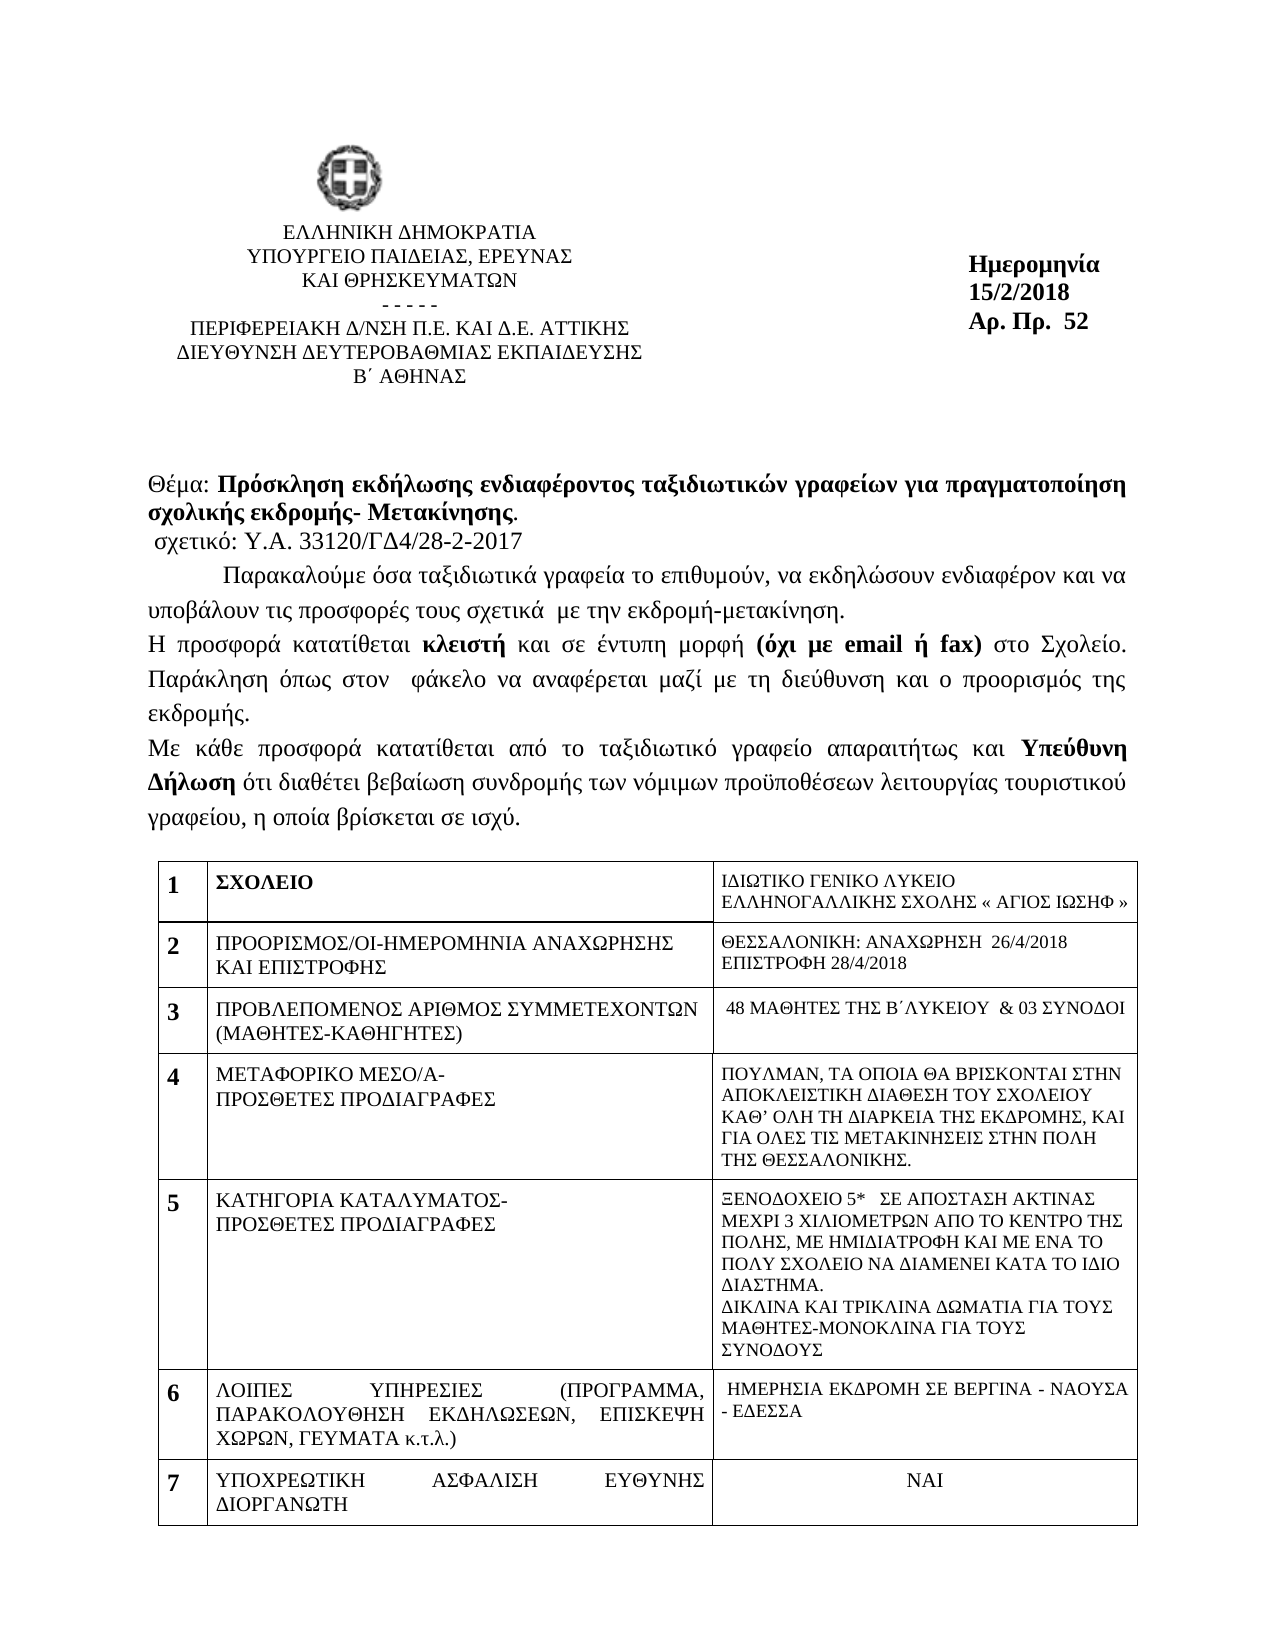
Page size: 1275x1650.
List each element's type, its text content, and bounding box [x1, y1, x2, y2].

table_cell 48 ΜΑΘΗΤΕΣ ΤΗΣ Β΄ΛΥΚΕΙΟΥ & 03 ΣΥΝΟΔΟΙ [714, 988, 1137, 1053]
table_cell ΥΠΟΧΡΕΩΤΙΚΗ ΑΣΦΑΛΙΣΗ ΕΥΘΥΝΗΣ ΔΙΟΡΓΑΝΩΤΗ [208, 1460, 712, 1524]
table_cell 2 [159, 923, 207, 987]
table_cell 3 [159, 988, 207, 1053]
table_cell ΗΜΕΡΗΣΙΑ ΕΚΔΡΟΜΗ ΣΕ ΒΕΡΓΙΝΑ - ΝΑΟΥΣΑ - ΕΔΕΣΣΑ [714, 1370, 1137, 1459]
table_cell ΞΕΝΟΔΟΧΕΙΟ 5* ΣΕ ΑΠΟΣΤΑΣΗ ΑΚΤΙΝΑΣ ΜΕΧΡΙ 3 ΧΙΛΙΟΜΕΤΡΩΝ ΑΠΟ ΤΟ ΚΕΝΤΡΟ ΤΗΣ ΠΟΛΗΣ, ΜΕ ΗΜΙΔΙΑΤΡΟΦΗ ΚΑΙ ΜΕ ΕΝΑ ΤΟ ΠΟΛΥ ΣΧΟΛΕΙΟ ΝΑ ΔΙΑΜΕΝΕΙ ΚΑΤΑ ΤΟ ΙΔΙΟ ΔΙΑΣΤΗΜΑ. ΔΙΚΛΙΝΑ ΚΑΙ ΤΡΙΚΛΙΝΑ ΔΩΜΑΤΙΑ ΓΙΑ ΤΟΥΣ ΜΑΘΗΤΕΣ-ΜΟΝΟΚΛΙΝΑ ΓΙΑ ΤΟΥΣ ΣΥΝΟΔΟΥΣ [713, 1180, 1137, 1369]
subtitle σχετικό: Υ.Α. 33120/ΓΔ4/28-2-2017 [148, 526, 1127, 555]
subtitle Παρακαλούμε όσα ταξιδιωτικά γραφεία το επιθυμούν, να εκδηλώσουν ενδιαφέρον και να υποβάλουν τις προσφορές τους σχετικά με την εκδρομή-μετακίνηση. [148, 561, 1127, 624]
table_cell ΠΟΥΛΜΑΝ, ΤA ΟΠΟΙA ΘΑ ΒΡΙΣΚONΤΑΙ ΣΤΗΝ ΑΠΟΚΛΕΙΣΤΙΚΗ ΔΙΑΘΕΣΗ ΤΟΥ ΣΧΟΛΕΙΟΥ ΚΑΘ’ ΟΛΗ ΤΗ ΔΙΑΡΚΕΙΑ ΤΗΣ ΕΚΔΡΟΜΗΣ, ΚΑΙ ΓΙΑ ΟΛΕΣ ΤΙΣ ΜΕΤΑΚΙΝΗΣΕΙΣ ΣΤΗΝ ΠΟΛΗ ΤΗΣ ΘΕΣΣΑΛΟΝΙΚΗΣ. [713, 1054, 1137, 1178]
table_cell ΠΡΟΟΡΙΣΜΟΣ/ΟΙ-ΗΜΕΡΟΜΗΝΙΑ ΑΝΑΧΩΡΗΣΗΣ ΚΑΙ ΕΠΙΣΤΡΟΦΗΣ [208, 923, 713, 987]
table_header ΣΧΟΛΕΙΟ [208, 862, 713, 921]
table_header ΙΔΙΩΤΙΚΟ ΓΕΝΙΚΟ ΛΥΚΕΙΟ ΕΛΛΗΝΟΓΑΛΛΙΚΗΣ ΣΧΟΛΗΣ « ΑΓΙΟΣ ΙΩΣΗΦ » [714, 862, 1137, 921]
table_cell ΛΟΙΠΕΣ ΥΠΗΡΕΣΙΕΣ (ΠΡΟΓΡΑΜΜΑ, ΠΑΡΑΚΟΛΟΥΘΗΣΗ ΕΚΔΗΛΩΣΕΩΝ, ΕΠΙΣΚΕΨΗ ΧΩΡΩΝ, ΓΕΥΜΑΤΑ κ.τ.λ.) [208, 1370, 713, 1459]
subtitle Με κάθε προσφορά κατατίθεται από το ταξιδιωτικό γραφείο απαραιτήτως και Υπεύθυνη Δήλωση ότι διαθέτει βεβαίωση συνδρομής των νόμιμων προϋποθέσεων λειτουργίας τουριστικού γραφείου, η οποία βρίσκεται σε ισχύ. [148, 733, 1127, 831]
table_cell 4 [159, 1054, 207, 1178]
table_cell ΜΕΤΑΦΟΡΙΚΟ ΜΕΣΟ/Α- ΠΡΟΣΘΕΤΕΣ ΠΡΟΔΙΑΓΡΑΦΕΣ [208, 1054, 712, 1178]
table_cell ΚΑΤΗΓΟΡΙΑ ΚΑΤΑΛΥΜΑΤΟΣ- ΠΡΟΣΘΕΤΕΣ ΠΡΟΔΙΑΓΡΑΦΕΣ [208, 1180, 712, 1369]
table_cell ΘΕΣΣΑΛΟΝΙΚΗ: ΑΝΑΧΩΡΗΣΗ 26/4/2018 ΕΠΙΣΤΡΟΦΗ 28/4/2018 [714, 923, 1137, 987]
table_header ΕΛΛΗΝΙΚΗ ΔΗΜΟΚΡΑΤΙΑ ΥΠΟΥΡΓΕΙΟ ΠΑΙΔΕΙΑΣ, ΕΡΕΥΝΑΣ ΚΑΙ ΘΡΗΣΚΕΥΜΑΤΩΝ - - - - - ΠΕΡΙΦΕΡΕΙΑΚΗ Δ/ΝΣΗ Π.Ε. ΚΑΙ Δ.Ε. ΑΤΤΙΚΗΣ ΔΙΕΥΘΥΝΣΗ ΔΕΥΤΕΡΟΒΑΘΜΙΑΣ ΕΚΠΑΙΔΕΥΣΗΣ Β΄ ΑΘΗΝΑΣ [159, 212, 660, 397]
subtitle Θέμα: Πρόσκληση εκδήλωσης ενδιαφέροντος ταξιδιωτικών γραφείων για πραγματοποίηση σχολικής εκδρομής- Μετακίνησης. [148, 469, 1127, 526]
table_cell ΝΑΙ [713, 1460, 1137, 1524]
subtitle Η προσφορά κατατίθεται κλειστή και σε έντυπη μορφή (όχι με email ή fax) στο Σχολείο. Παράκληση όπως στον φάκελο να αναφέρεται μαζί με τη διεύθυνση και ο προορισμός της εκδρομής. [148, 629, 1127, 727]
picture [316, 144, 384, 212]
table_cell 7 [159, 1460, 207, 1524]
table_cell 5 [159, 1180, 207, 1369]
table_cell 6 [159, 1370, 207, 1459]
table_header 1 [159, 862, 207, 921]
table_cell ΠΡΟΒΛΕΠΟΜΕΝΟΣ ΑΡΙΘΜΟΣ ΣΥΜΜΕΤΕΧΟΝΤΩΝ (ΜΑΘΗΤΕΣ-ΚΑΘΗΓΗΤΕΣ) [208, 988, 713, 1053]
table_header Ημερομηνία 15/2/2018 Αρ. Πρ. 52 [660, 212, 1161, 397]
